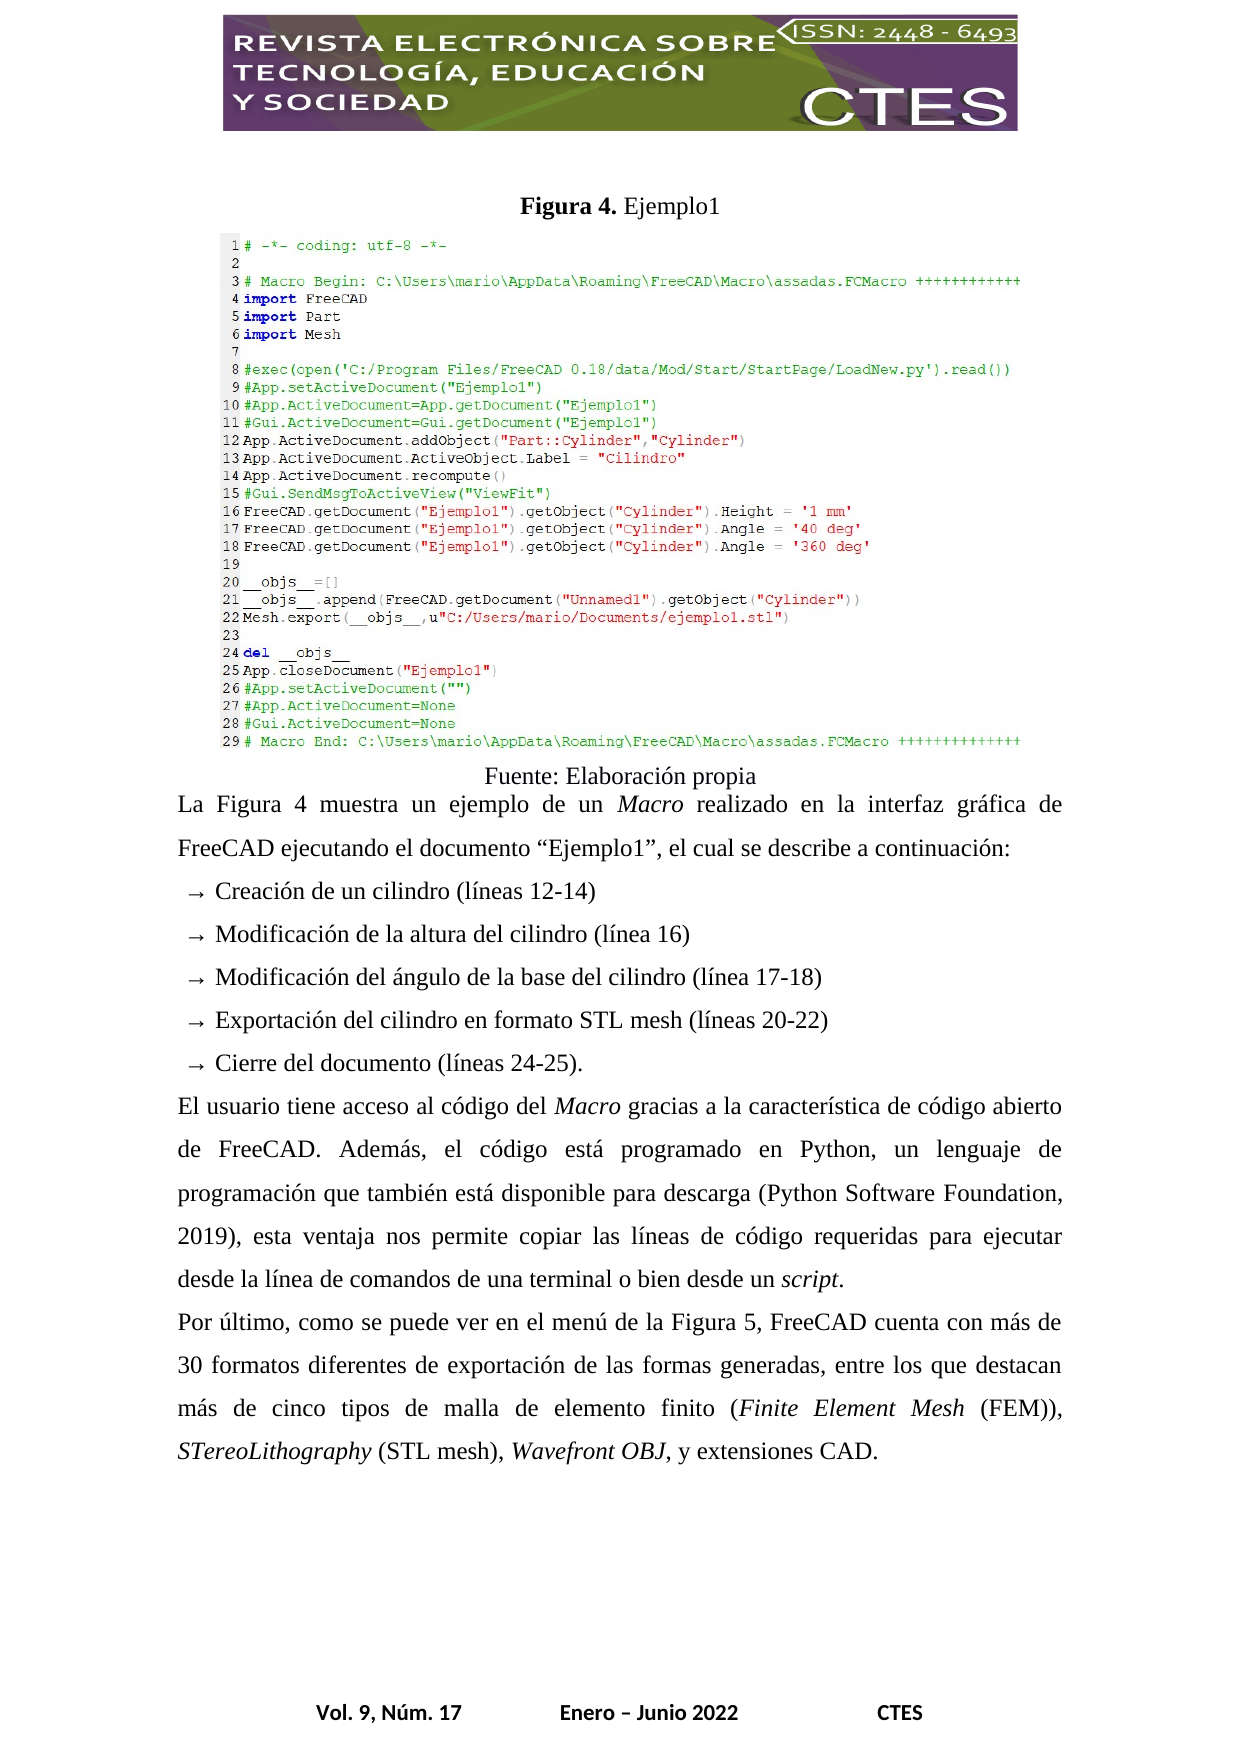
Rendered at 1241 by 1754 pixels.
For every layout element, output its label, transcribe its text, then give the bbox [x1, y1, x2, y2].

text La Figura 4 muestra un ejemplo de un Macro realizado en la interfaz gráfica de FreeCAD ejecutando el documento “Ejemplo1”, el cual se describe a continuación: [177, 789, 1063, 861]
picture [222, 14, 1018, 131]
text Fuente: Elaboración propia [177, 761, 1063, 789]
picture [220, 233, 1020, 748]
text El usuario tiene acceso al código del Macro gracias a la característica de código abierto de FreeCAD. Además, el código está programado en Python, un lenguaje de programación que también está disponible para descarga (Python Software Foundation, 2019), esta ventaja nos permite copiar las líneas de código requeridas para ejecutar desde la línea de comandos de una terminal o bien desde un script. [177, 1091, 1063, 1293]
text → Modificación del ángulo de la base del cilindro (línea 17-18) [177, 962, 1063, 991]
text → Creación de un cilindro (líneas 12-14) [177, 876, 1063, 904]
text → Cierre del documento (líneas 24-25). [177, 1048, 1063, 1077]
text Por último, como se puede ver en el menú de la Figura 5, FreeCAD cuenta con más de 30 formatos diferentes de exportación de las formas generadas, entre los que destacan más de cinco tipos de malla de elemento finito (Finite Element Mesh (FEM)), STereoLithography (STL mesh), Wavefront OBJ, y extensiones CAD. [177, 1307, 1063, 1465]
text Figura 4. Ejemplo1 [177, 191, 1063, 219]
text → Modificación de la altura del cilindro (línea 16) [177, 919, 1063, 948]
text → Exportación del cilindro en formato STL mesh (líneas 20-22) [177, 1005, 1063, 1034]
